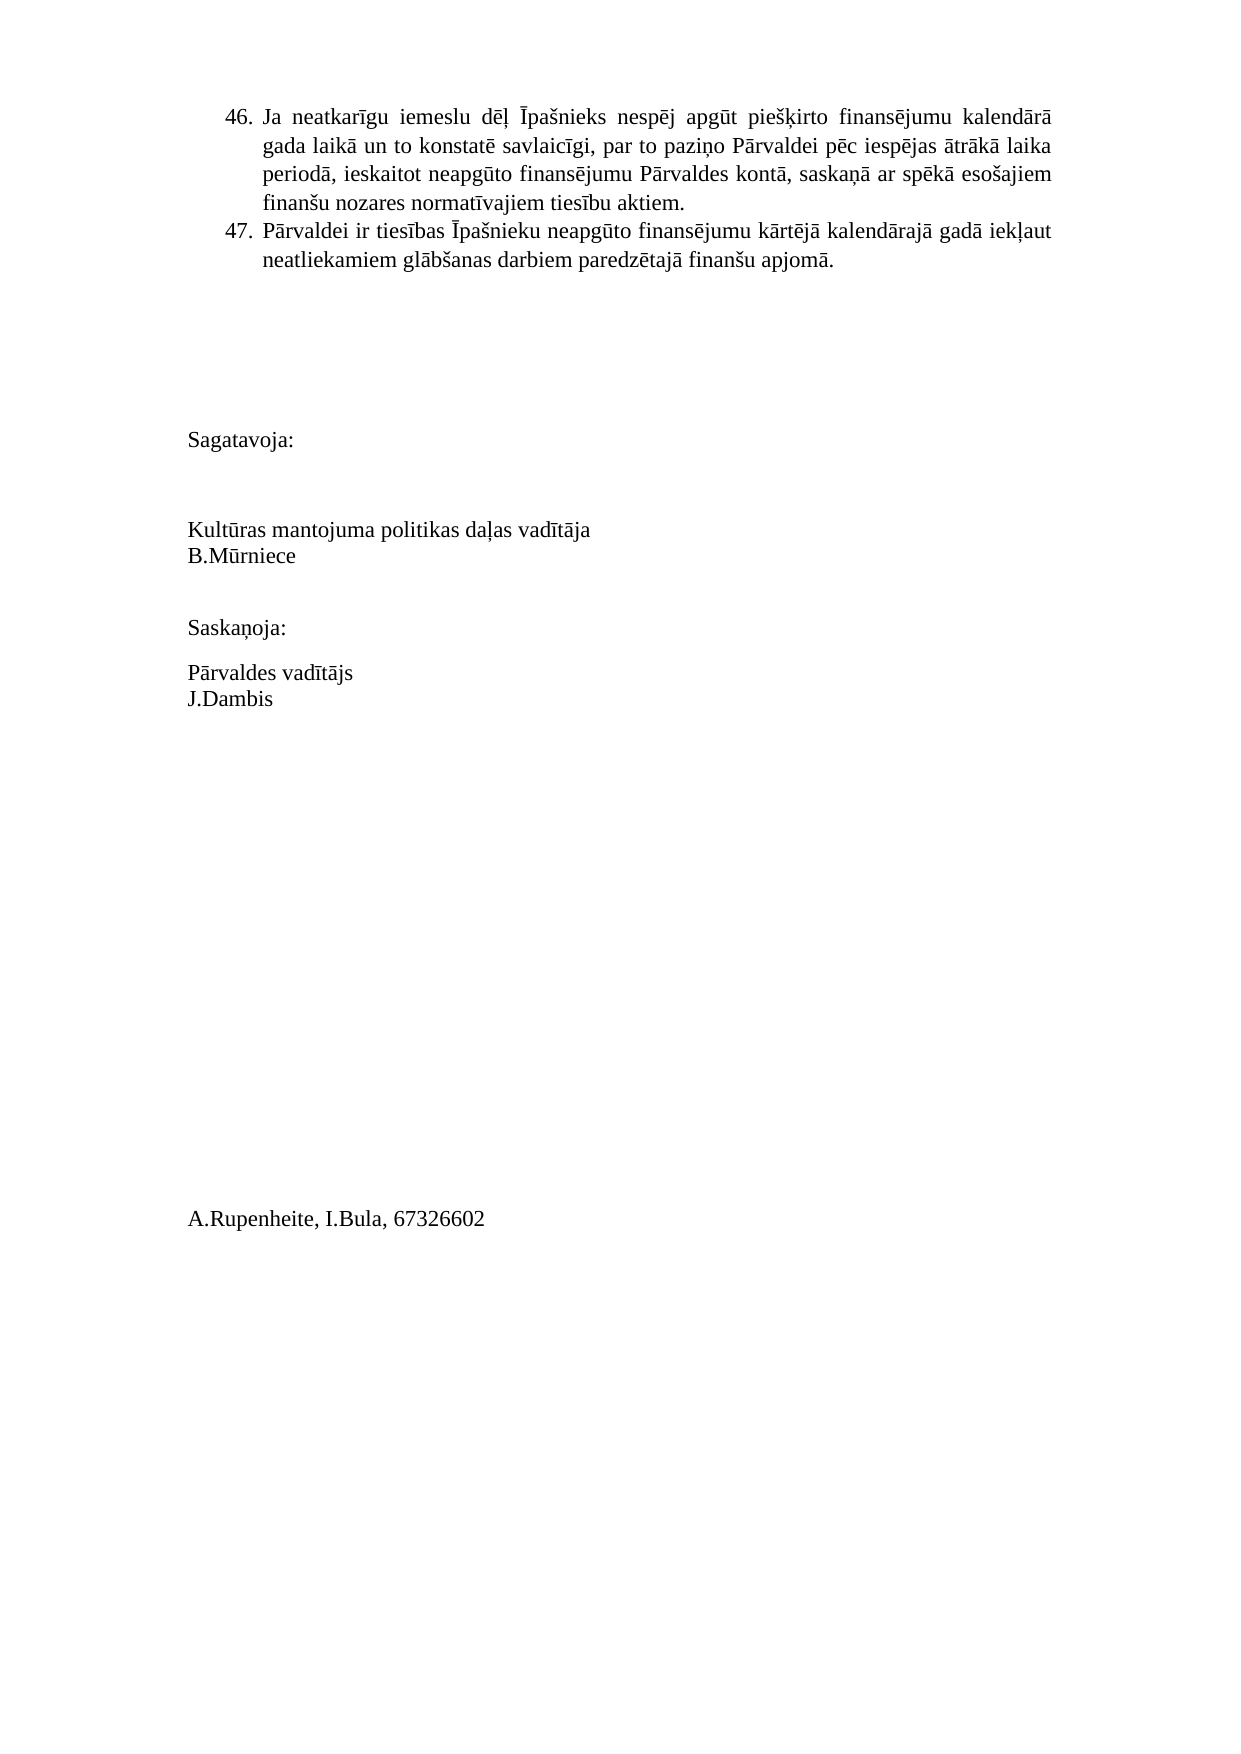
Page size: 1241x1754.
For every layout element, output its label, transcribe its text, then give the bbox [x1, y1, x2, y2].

text Sagatavoja: [187, 426, 1053, 452]
list Pārvaldei ir tiesības Īpašnieku neapgūto finansējumu kārtējā kalendārajā gadā iekļaut neatliekamiem glābšanas darbiem paredzētajā finanšu apjomā. [225, 217, 1053, 272]
text B.Mūrniece [187, 543, 1053, 569]
text A.Rupenheite, I.Bula, 67326602 [187, 1205, 1053, 1231]
text Saskaņoja: [187, 614, 1053, 640]
text J.Dambis [187, 686, 1053, 712]
text Kultūras mantojuma politikas daļas vadītāja [187, 516, 1053, 543]
list Ja neatkarīgu iemeslu dēļ Īpašnieks nespēj apgūt piešķirto finansējumu kalendārā gada laikā un to konstatē savlaicīgi, par to paziņo Pārvaldei pēc iespējas ātrākā laika periodā, ieskaitot neapgūto finansējumu Pārvaldes kontā, saskaņā ar spēkā esošajiem finanšu nozares normatīvajiem tiesību aktiem. [225, 103, 1053, 215]
text Pārvaldes vadītājs [187, 659, 1053, 686]
